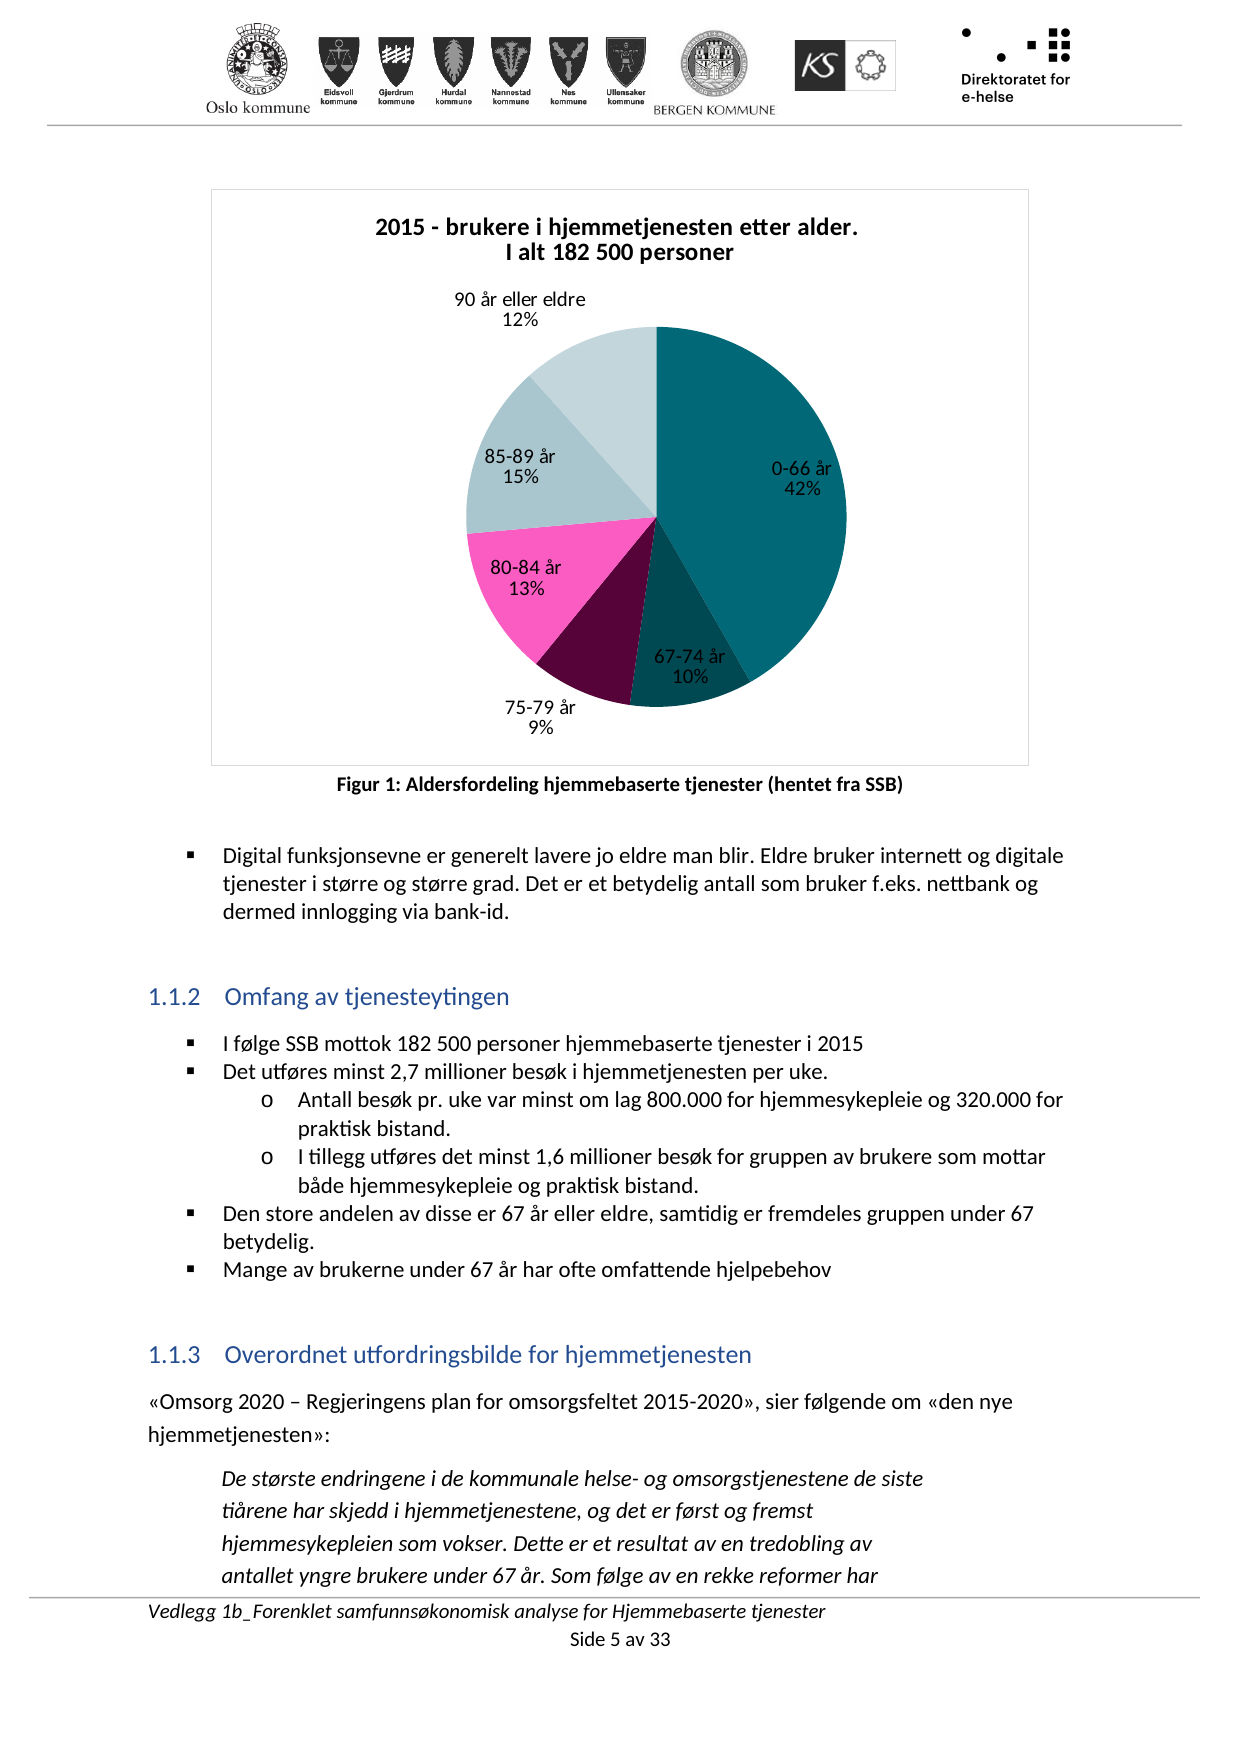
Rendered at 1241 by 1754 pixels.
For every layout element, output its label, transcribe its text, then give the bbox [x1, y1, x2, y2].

list Den store andelen av disse er 67 år eller eldre, samtidig er fremdeles gruppen under 67 betydelig. [185, 1199, 1093, 1255]
subtitle Overordnet utfordringsbilde for hjemmetjenesten [148, 1338, 1093, 1370]
list Det utføres minst 2,7 millioner besøk i hjemmetjenesten per uke. [185, 1057, 1093, 1085]
text «Omsorg 2020 – Regjeringens plan for omsorgsfeltet 2015-2020», sier følgende om «den nye hjemmetjenesten»: [148, 1387, 1093, 1448]
list I tillegg utføres det minst 1,6 millioner besøk for gruppen av brukere som mottar både hjemmesykepleie og praktisk bistand. [260, 1142, 1093, 1199]
subtitle Omfang av tjenesteytingen [148, 980, 1093, 1012]
list Digital funksjonsevne er generelt lavere jo eldre man blir. Eldre bruker internett og digitale tjenester i større og større grad. Det er et betydelig antall som bruker f.eks. nettbank og dermed innlogging via bank-id. [185, 841, 1093, 925]
list Antall besøk pr. uke var minst om lag 800.000 for hjemmesykepleie og 320.000 for praktisk bistand. [260, 1085, 1093, 1142]
list I følge SSB mottok 182 500 personer hjemmebaserte tjenester i 2015 [185, 1029, 1093, 1057]
picture [942, 7, 1091, 123]
list Mange av brukerne under 67 år har ofte omfattende hjelpebehov [185, 1255, 1093, 1283]
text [221, 1464, 930, 1589]
picture [206, 23, 310, 113]
picture [312, 26, 896, 118]
